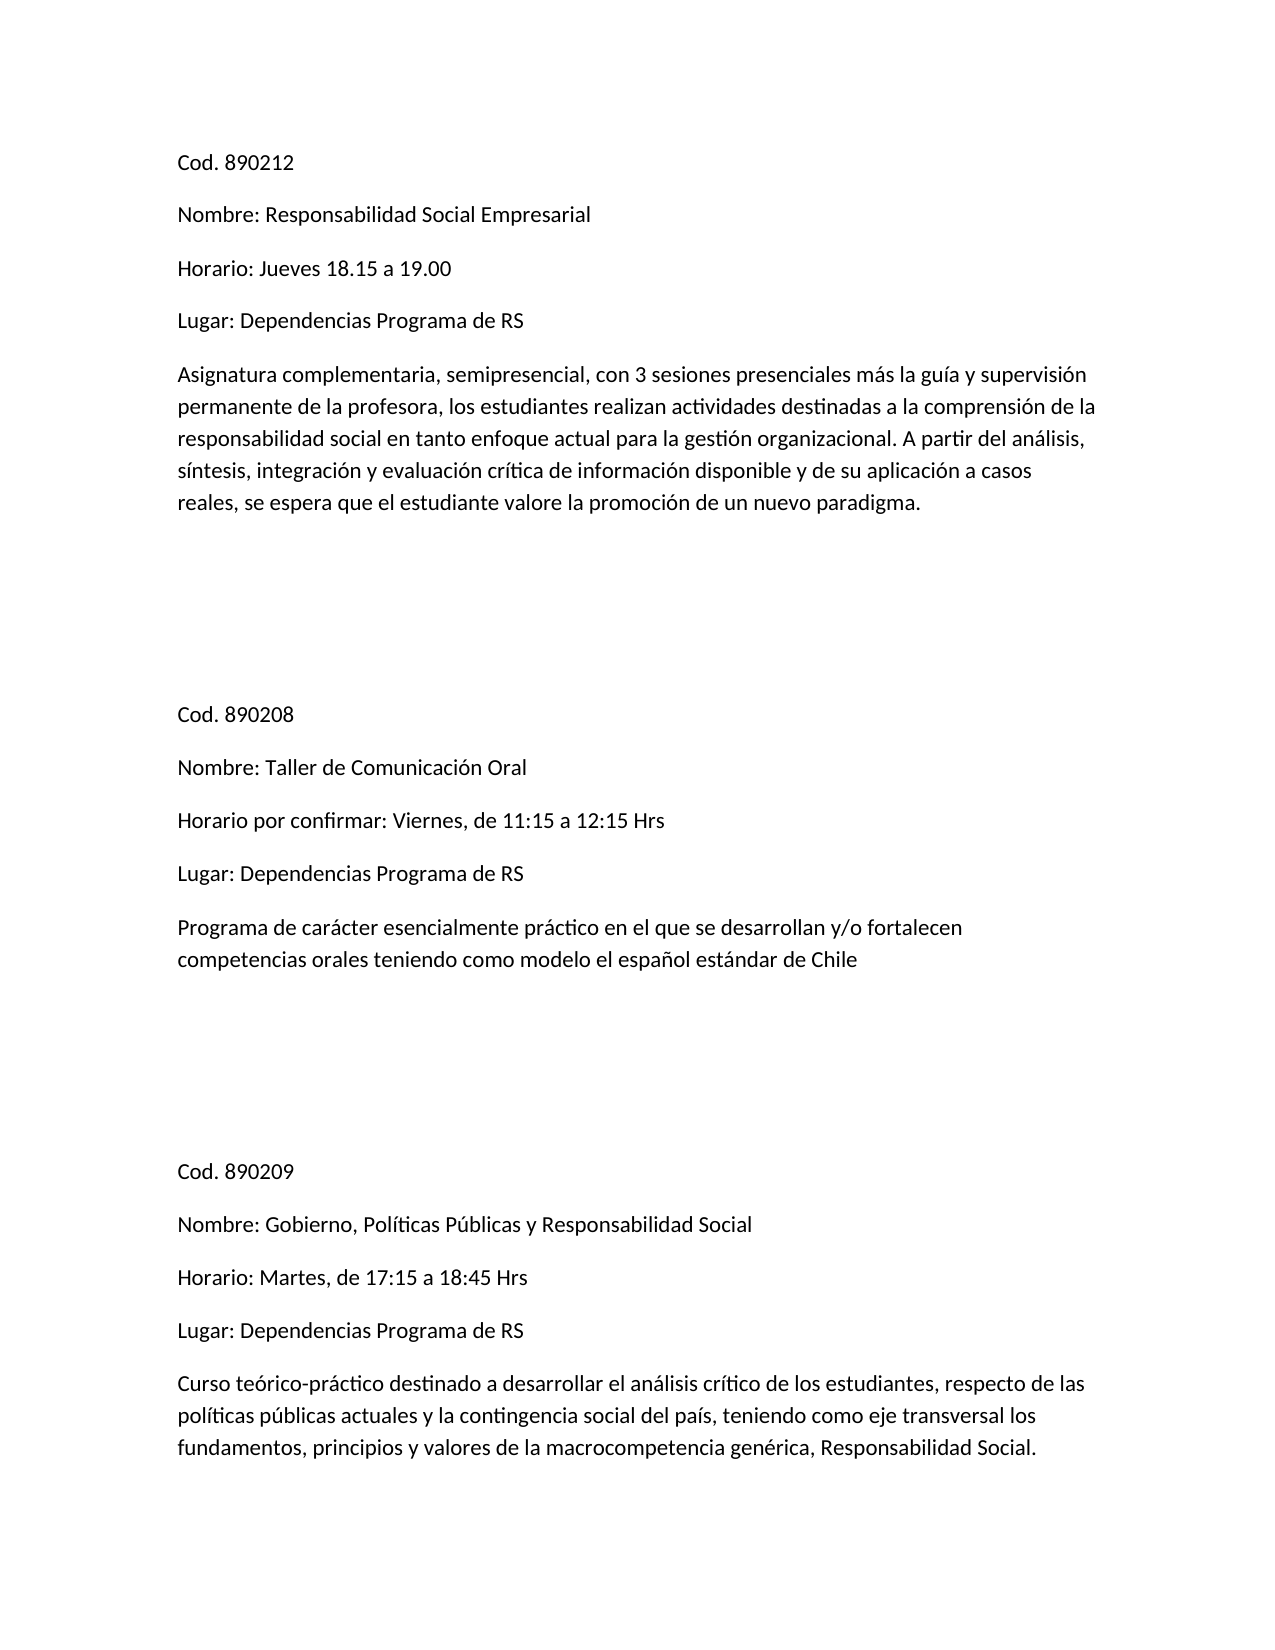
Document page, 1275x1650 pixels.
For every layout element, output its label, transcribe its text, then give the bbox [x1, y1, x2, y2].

text Nombre: Gobierno, Políticas Públicas y Responsabilidad Social [177, 1210, 1098, 1238]
text Cod. 890209 [177, 1157, 1098, 1185]
text Lugar: Dependencias Programa de RS [177, 1316, 1098, 1344]
text Lugar: Dependencias Programa de RS [177, 307, 1098, 335]
text Nombre: Taller de Comunicación Oral [177, 753, 1098, 782]
text Horario: Martes, de 17:15 a 18:45 Hrs [177, 1263, 1098, 1291]
text Cod. 890208 [177, 701, 1098, 728]
text Horario: Jueves 18.15 a 19.00 [177, 254, 1098, 282]
text Nombre: Responsabilidad Social Empresarial [177, 201, 1098, 229]
text Asignatura complementaria, semipresencial, con 3 sesiones presenciales más la guía y supervisión permanente de la profesora, los estudiantes realizan actividades destinadas a la comprensión de la responsabilidad social en tanto enfoque actual para la gestión organizacional. A partir del análisis, síntesis, integración y evaluación crítica de información disponible y de su aplicación a casos reales, se espera que el estudiante valore la promoción de un nuevo paradigma. [177, 360, 1098, 516]
text Curso teórico-práctico destinado a desarrollar el análisis crítico de los estudiantes, respecto de las políticas públicas actuales y la contingencia social del país, teniendo como eje transversal los fundamentos, principios y valores de la macrocompetencia genérica, Responsabilidad Social. [177, 1369, 1098, 1461]
text Horario por confirmar: Viernes, de 11:15 a 12:15 Hrs [177, 807, 1098, 834]
text Programa de carácter esencialmente práctico en el que se desarrollan y/o fortalecen competencias orales teniendo como modelo el español estándar de Chile [177, 913, 1098, 973]
text Cod. 890212 [177, 148, 1098, 176]
text Lugar: Dependencias Programa de RS [177, 859, 1098, 888]
